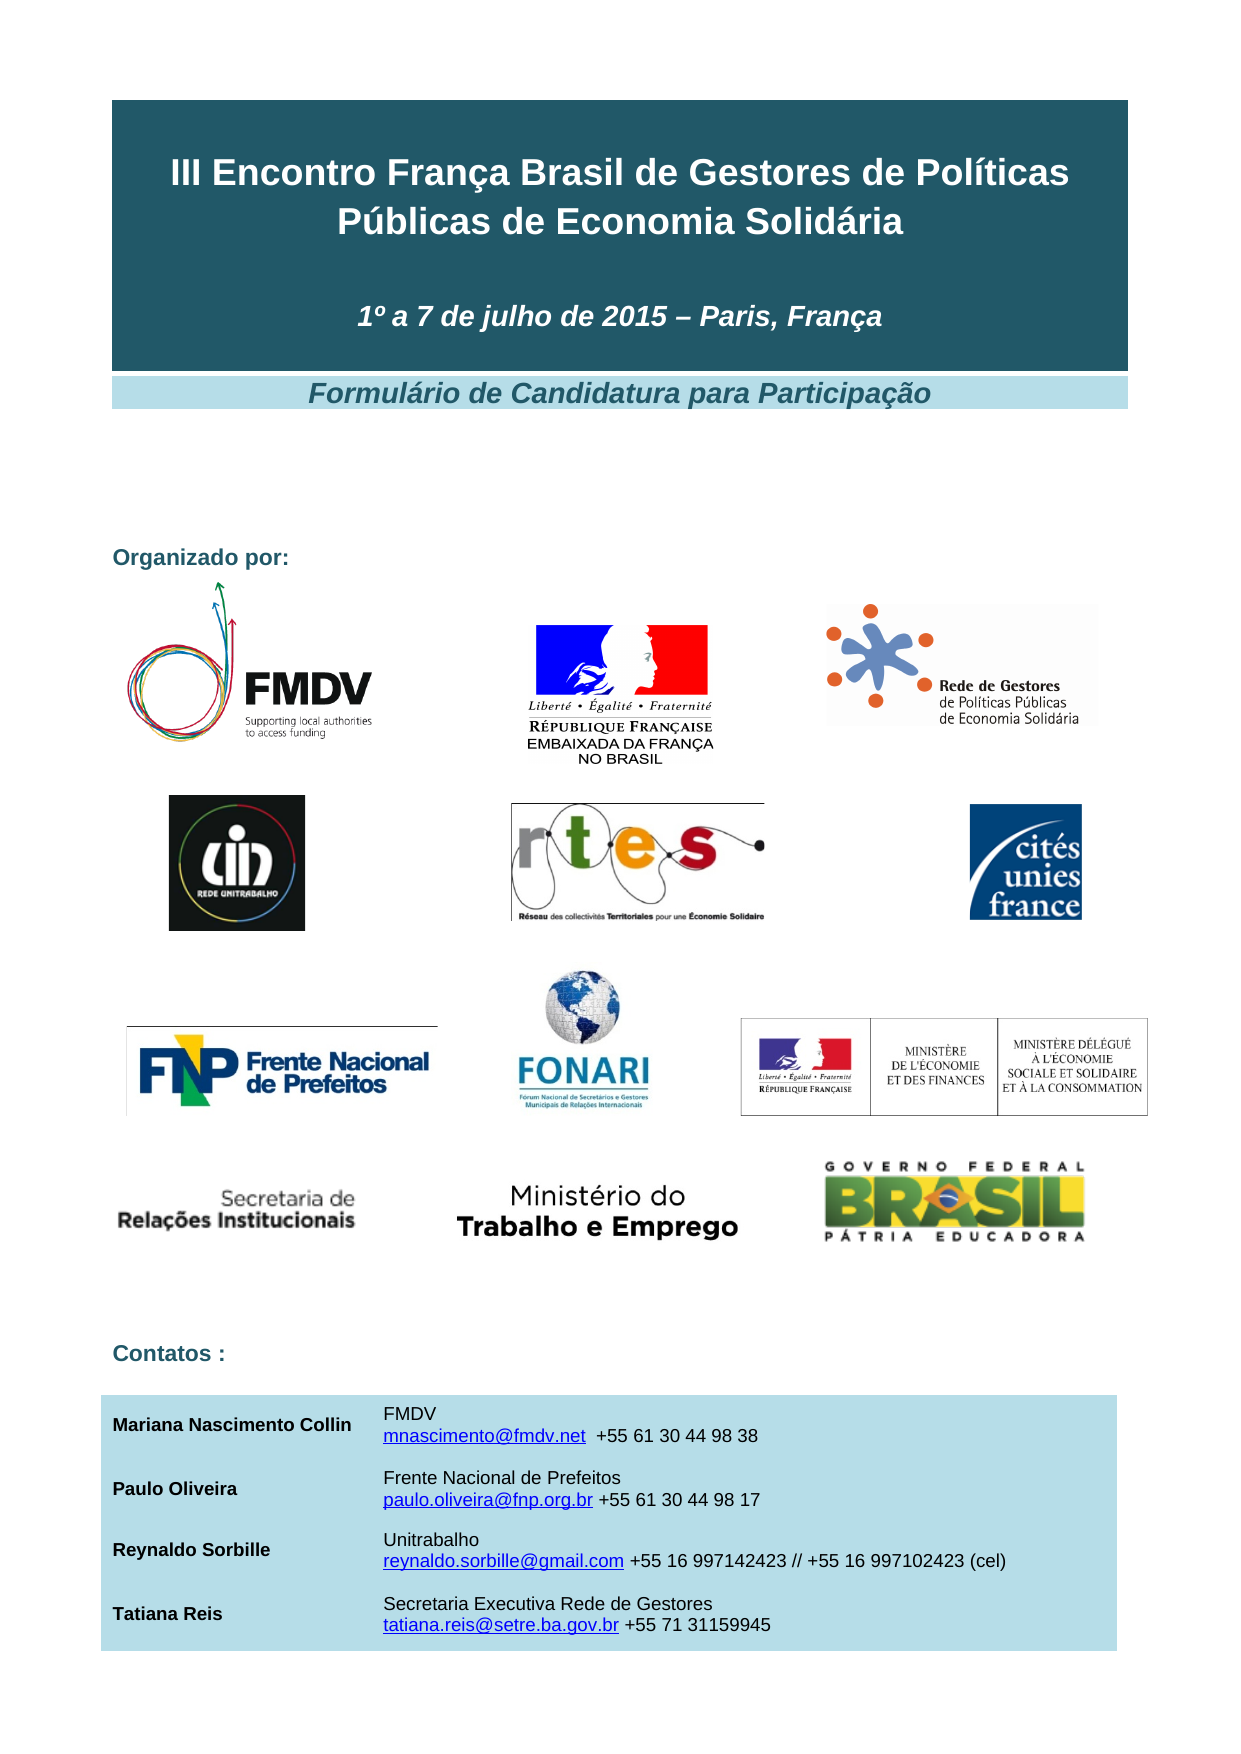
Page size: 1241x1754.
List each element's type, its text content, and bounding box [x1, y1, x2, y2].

table_cell Paulo Oliveira [101, 1454, 372, 1523]
picture [126, 582, 384, 743]
text Formulário de Candidatura para Participação [112, 376, 1128, 409]
picture [510, 962, 657, 1116]
table_header FMDV mnascimento@fmdv.net +55 61 30 44 98 38 [372, 1395, 1117, 1454]
text III Encontro França Brasil de Gestores de Políticas Públicas de Economia Solidária [112, 150, 1128, 243]
picture [437, 1164, 753, 1255]
table_cell Tatiana Reis [101, 1577, 372, 1651]
table_cell Frente Nacional de Prefeitos paulo.oliveira@fnp.org.br +55 61 30 44 98 17 [372, 1454, 1117, 1523]
picture [126, 1026, 438, 1116]
table_cell Reynaldo Sorbille [101, 1523, 372, 1577]
picture [168, 795, 306, 931]
table_cell Secretaria Executiva Rede de Gestores tatiana.reis@setre.ba.gov.br +55 71 31159945 [372, 1577, 1117, 1651]
text Organizado por: [112, 543, 1128, 570]
text 1º a 7 de julho de 2015 – Paris, França [112, 299, 1128, 332]
picture [826, 604, 1099, 726]
picture [969, 803, 1084, 921]
picture [798, 1147, 1113, 1256]
picture [740, 1018, 1148, 1116]
table_cell Unitrabalho reynaldo.sorbille@gmail.com +55 16 997142423 // +55 16 997102423 (cel) [372, 1523, 1117, 1577]
picture [511, 803, 765, 921]
table_header Mariana Nascimento Collin [101, 1395, 372, 1454]
text Contatos : [112, 1340, 1128, 1366]
picture [528, 625, 714, 764]
picture [97, 1147, 384, 1275]
